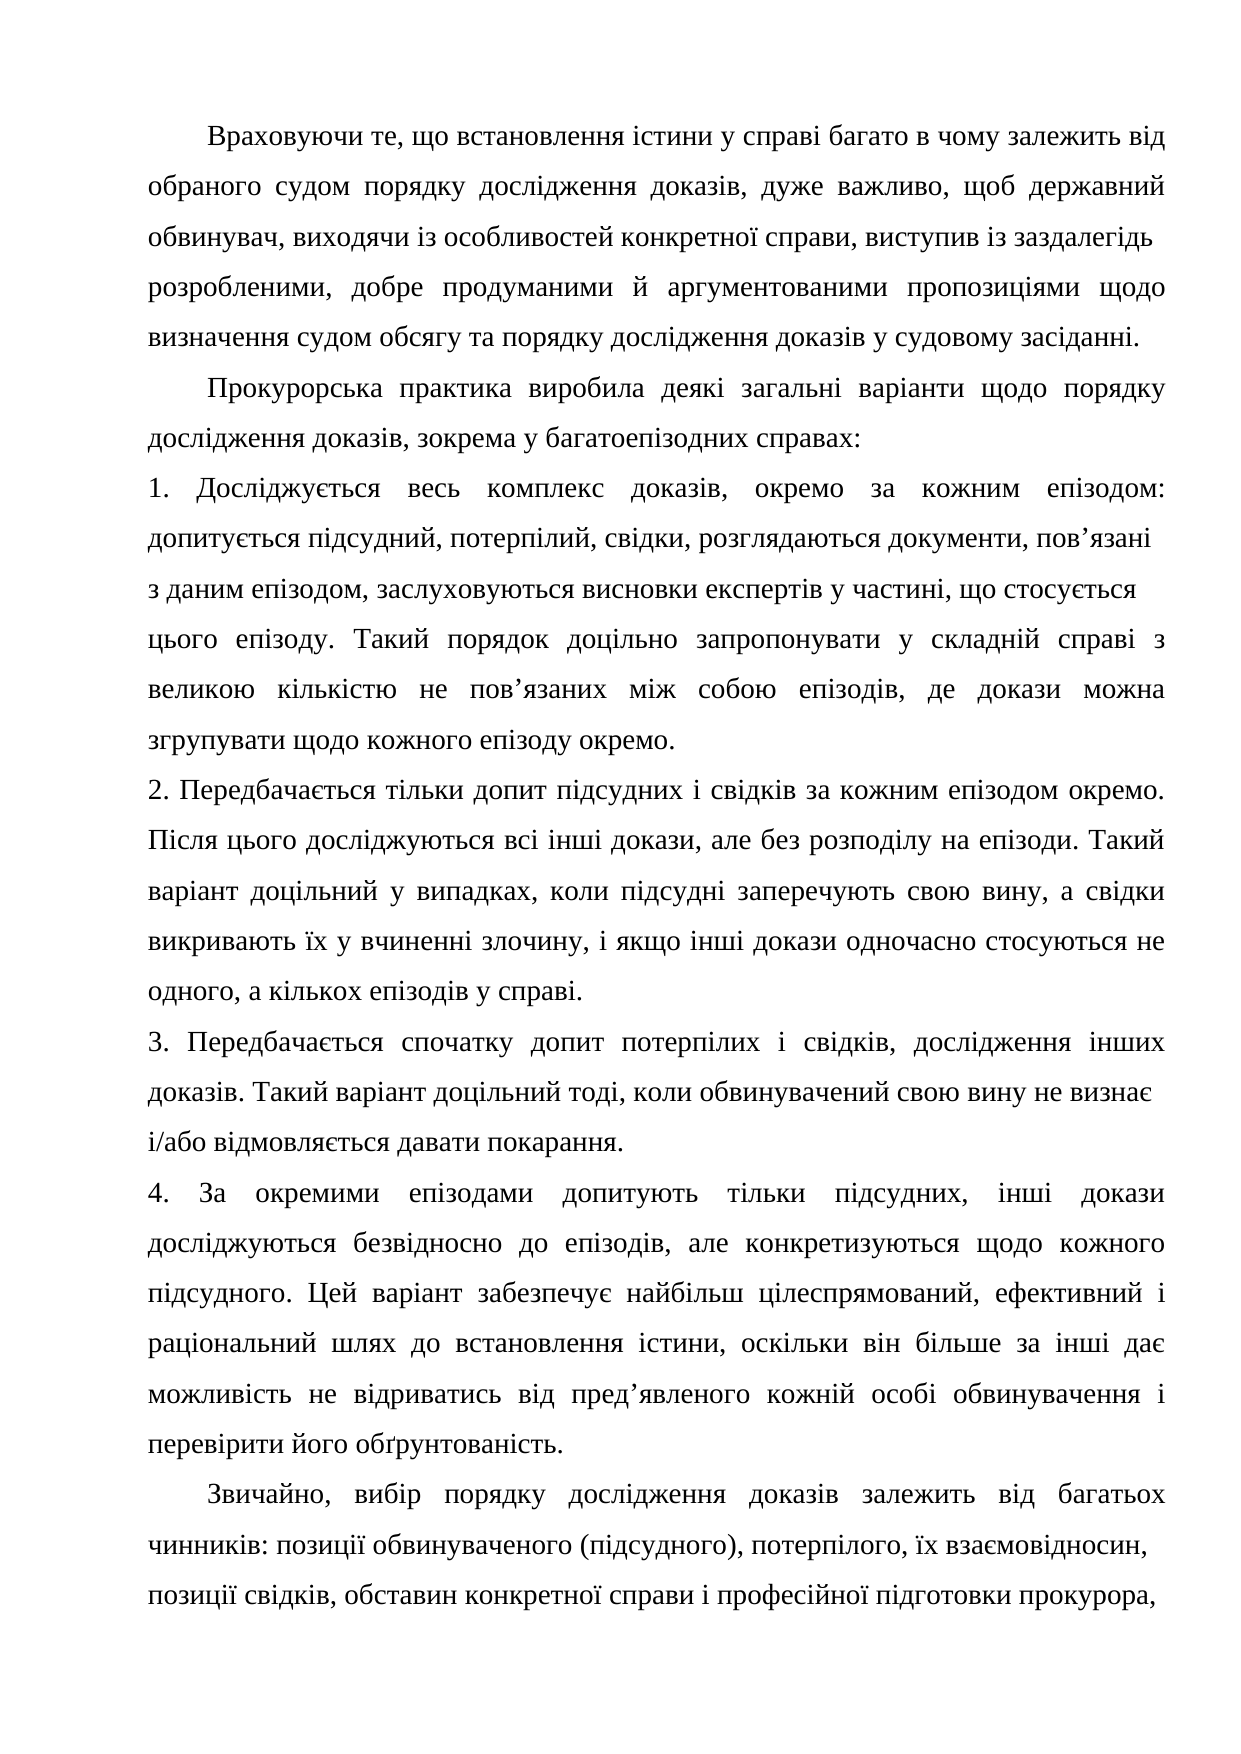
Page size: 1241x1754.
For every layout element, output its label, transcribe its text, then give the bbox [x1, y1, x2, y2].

text Враховуючи те, що встановлення істини у справі багато в чому залежить від обраного судом порядку дослідження доказів, дуже важливо, щоб державний обвинувач, виходячи із особливостей конкретної справи, виступив із заздалегідь [148, 118, 1166, 252]
text Звичайно, вибір порядку дослідження доказів залежить від багатьох чинників: позиції обвинуваченого (підсудного), потерпілого, їх взаємовідносин, [148, 1477, 1166, 1560]
text 3. Передбачається спочатку допит потерпілих і свідків, дослідження інших доказів. Такий варіант доцільний тоді, коли обвинувачений свою вину не визнає [148, 1024, 1166, 1108]
text з даним епізодом, заслуховуються висновки експертів у частині, що стосується [148, 571, 1166, 604]
text розробленими, добре продуманими й аргументованими пропозиціями щодо визначення судом обсягу та порядку дослідження доказів у судовому засіданні. [148, 269, 1166, 353]
text 4. За окремими епізодами допитують тільки підсудних, інші докази досліджуються безвідносно до епізодів, але конкретизуються щодо кожного підсудного. Цей варіант забезпечує найбільш цілеспрямований, ефективний і раціональний шлях до встановлення істини, оскільки він більше за інші дає можливість не відриватись від пред’явленого кожній особі обвинувачення і перевірити його обґрунтованість. [148, 1175, 1166, 1460]
text Прокурорська практика виробила деякі загальні варіанти щодо порядку дослідження доказів, зокрема у багатоепізодних справах: [148, 370, 1166, 453]
text цього епізоду. Такий порядок доцільно запропонувати у складній справі з великою кількістю не пов’язаних між собою епізодів, де докази можна згрупувати щодо кожного епізоду окремо. [148, 621, 1166, 755]
text 2. Передбачається тільки допит підсудних і свідків за кожним епізодом окремо. Після цього досліджуються всі інші докази, але без розподілу на епізоди. Такий варіант доцільний у випадках, коли підсудні заперечують свою вину, а свідки викривають їх у вчиненні злочину, і якщо інші докази одночасно стосуються не одного, а кількох епізодів у справі. [148, 772, 1166, 1007]
text 1. Досліджується весь комплекс доказів, окремо за кожним епізодом: допитується підсудний, потерпілий, свідки, розглядаються документи, пов’язані [148, 470, 1166, 554]
text позиції свідків, обставин конкретної справи і професійної підготовки прокурора, [148, 1577, 1166, 1611]
text і/або відмовляється давати покарання. [148, 1124, 1166, 1158]
